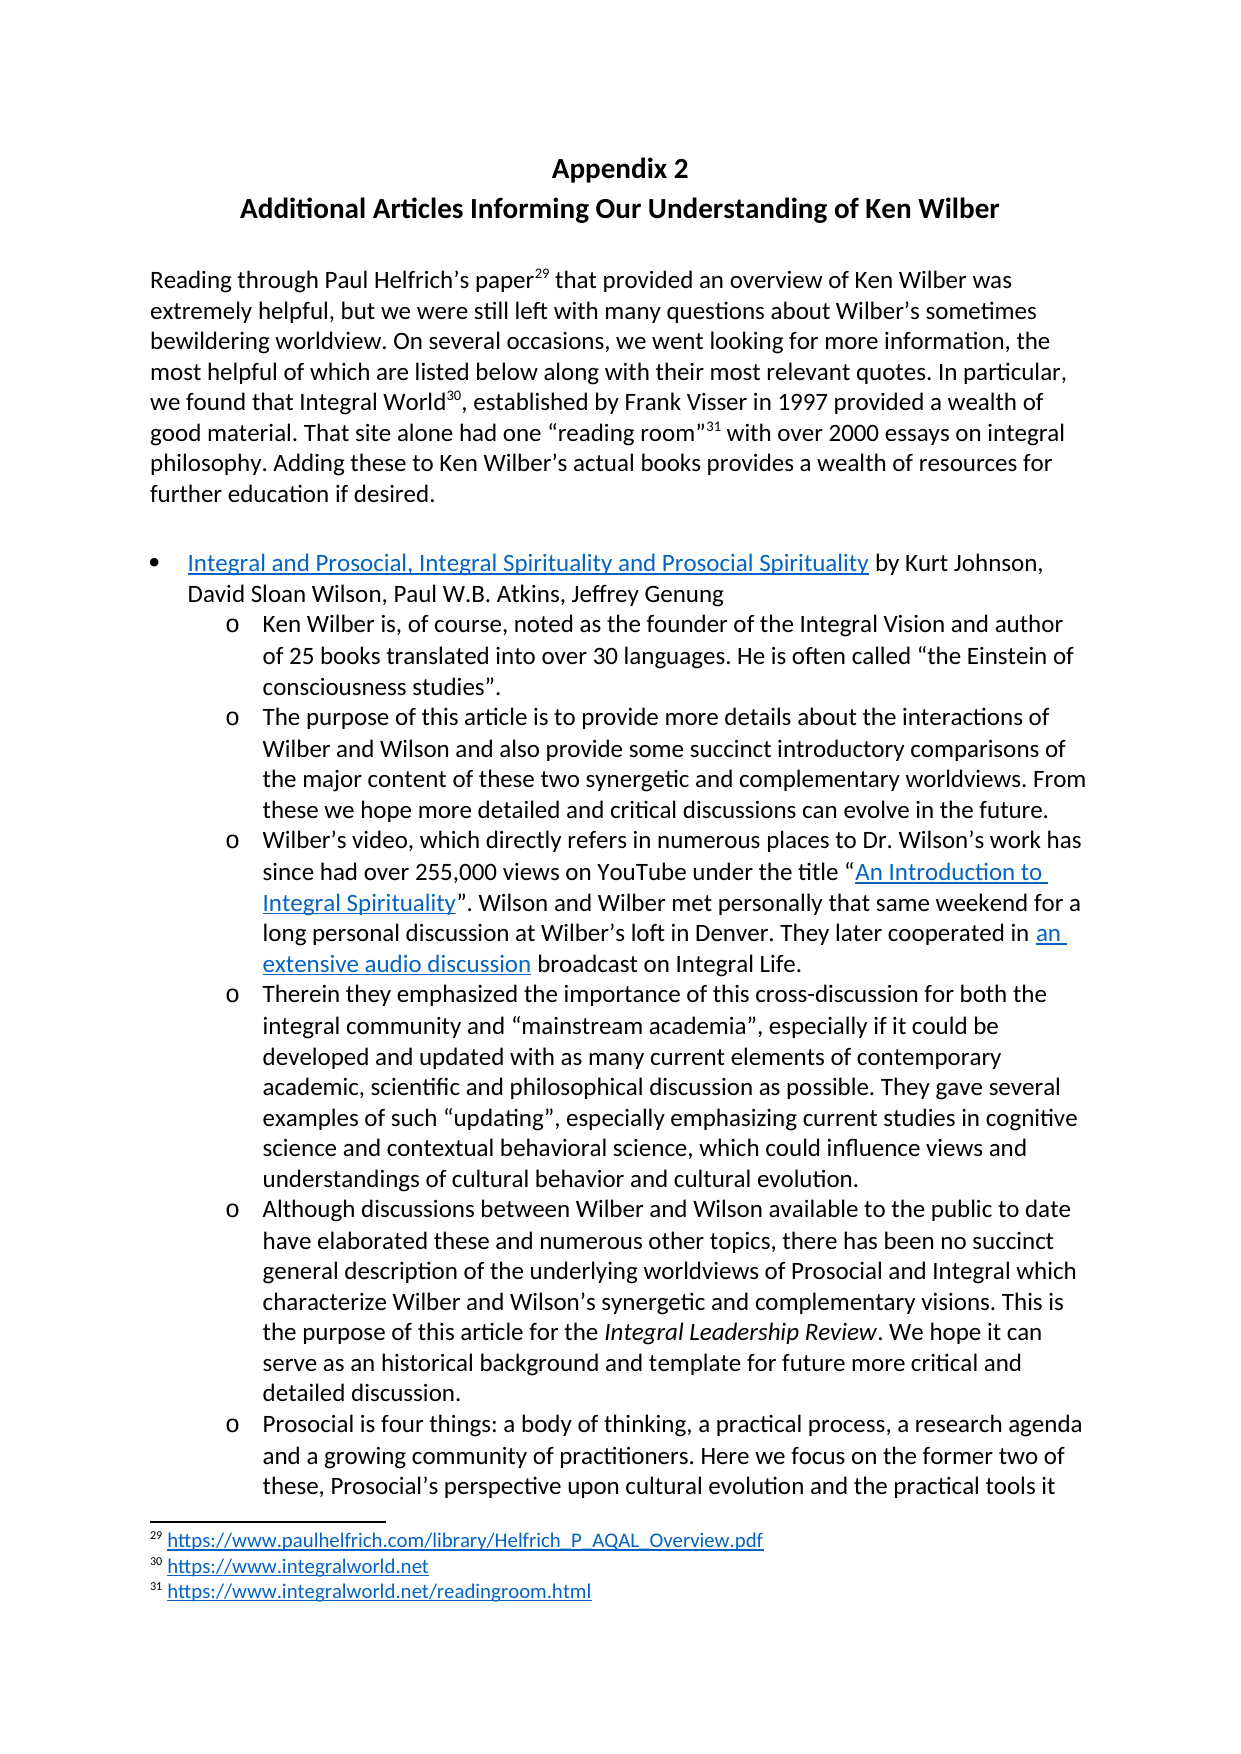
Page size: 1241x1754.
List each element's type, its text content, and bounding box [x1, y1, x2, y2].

list Although discussions between Wilber and Wilson available to the public to date have elaborated these and numerous other topics, there has been no succinct general description of the underlying worldviews of Prosocial and Integral which characterize Wilber and Wilson’s synergetic and complementary visions. This is the purpose of this article for the Integral Leadership Review. We hope it can serve as an historical background and template for future more critical and detailed discussion. [225, 1193, 1090, 1408]
text Appendix 2 [150, 150, 1090, 186]
list The purpose of this article is to provide more details about the interactions of Wilber and Wilson and also provide some succinct introductory comparisons of the major content of these two synergetic and complementary worldviews. From these we hope more detailed and critical discussions can evolve in the future. [225, 701, 1090, 824]
list Ken Wilber is, of course, noted as the founder of the Integral Vision and author of 25 books translated into over 30 languages. He is often called “the Einstein of consciousness studies”. [225, 608, 1090, 701]
text Reading through Paul Helfrich’s paper that provided an overview of Ken Wilber was extremely helpful, but we were still left with many questions about Wilber’s sometimes bewildering worldview. On several occasions, we went looking for more information, the most helpful of which are listed below along with their most relevant quotes. In particular, we found that Integral World, established by Frank Visser in 1997 provided a wealth of good material. That site alone had one “reading room” with over 2000 essays on integral philosophy. Adding these to Ken Wilber’s actual books provides a wealth of resources for further education if desired. [150, 264, 1090, 508]
list Integral and Prosocial, Integral Spirituality and Prosocial Spirituality by Kurt Johnson, David Sloan Wilson, Paul W.B. Atkins, Jeffrey Genung [150, 547, 1090, 608]
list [225, 1408, 1090, 1501]
text Additional Articles Informing Our Understanding of Ken Wilber [150, 190, 1090, 225]
list Therein they emphasized the importance of this cross-discussion for both the integral community and “mainstream academia”, especially if it could be developed and updated with as many current elements of contemporary academic, scientific and philosophical discussion as possible. They gave several examples of such “updating”, especially emphasizing current studies in cognitive science and contextual behavioral science, which could influence views and understandings of cultural behavior and cultural evolution. [225, 978, 1090, 1193]
list Wilber’s video, which directly refers in numerous places to Dr. Wilson’s work has since had over 255,000 views on YouTube under the title “An Introduction to Integral Spirituality”. Wilson and Wilber met personally that same weekend for a long personal discussion at Wilber’s loft in Denver. They later cooperated in an extensive audio discussion broadcast on Integral Life. [225, 824, 1090, 978]
